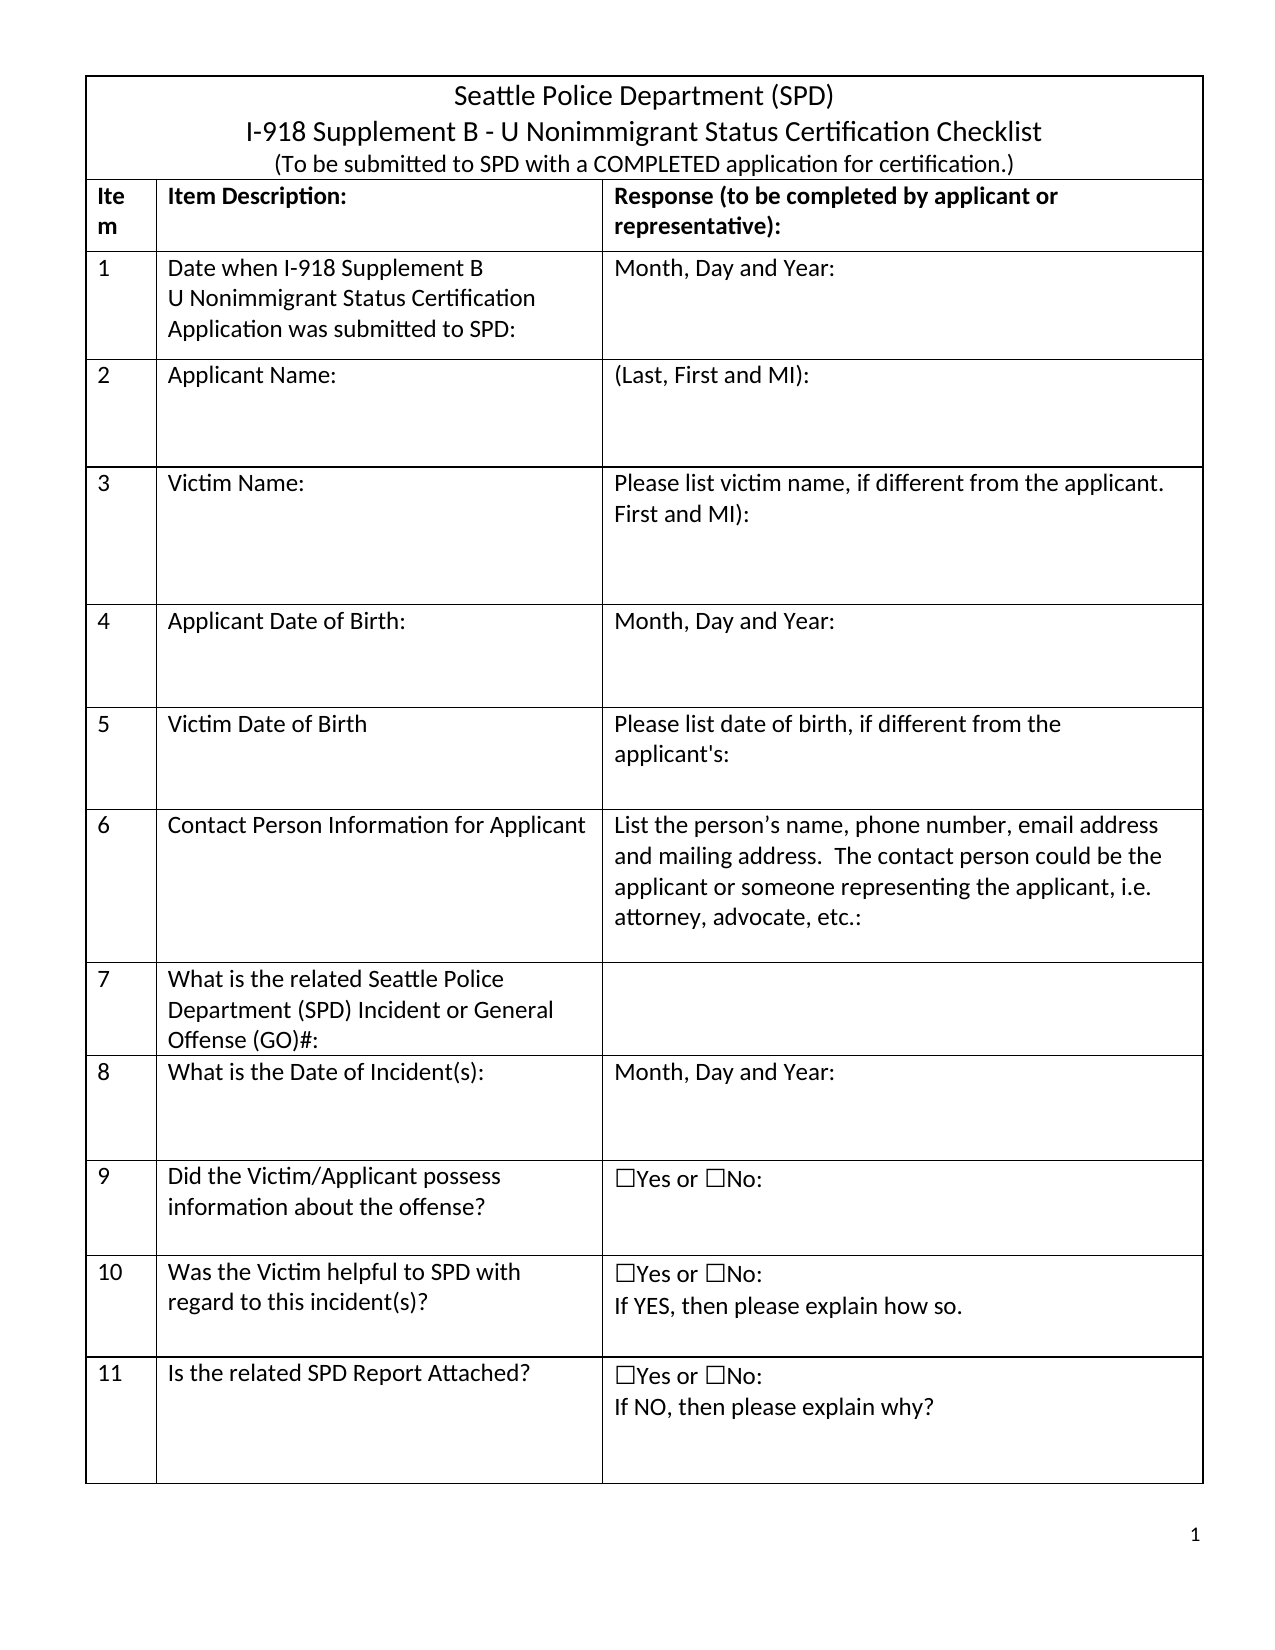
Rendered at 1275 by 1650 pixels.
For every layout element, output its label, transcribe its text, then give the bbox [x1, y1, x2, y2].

table_header Seattle Police Department (SPD) I-918 Supplement B - U Nonimmigrant Status Certification Checklist (To be submitted to SPD with a COMPLETED application for certification.) [87, 77, 1202, 179]
table_cell Applicant Date of Birth: [157, 605, 602, 707]
table_cell 9 [87, 1161, 156, 1255]
table_cell 5 [87, 708, 156, 808]
table_cell (Last, First and MI): [603, 360, 1202, 466]
table_cell Yes or No: If NO, then please explain why? [603, 1358, 1202, 1483]
table_cell 3 [87, 468, 156, 604]
table_cell Applicant Name: [157, 360, 602, 466]
table_cell 6 [87, 810, 156, 962]
table_cell Is the related SPD Report Attached? [157, 1358, 602, 1483]
table_cell 2 [87, 360, 156, 466]
table_cell [603, 963, 1202, 1055]
table_cell Month, Day and Year: [603, 605, 1202, 707]
table_cell 4 [87, 605, 156, 707]
table_cell 11 [87, 1358, 156, 1483]
table_cell Month, Day and Year: [603, 252, 1202, 358]
table_cell Did the Victim/Applicant possess information about the offense? [157, 1161, 602, 1255]
table_cell List the person’s name, phone number, email address and mailing address. The contact person could be the applicant or someone representing the applicant, i.e. attorney, advocate, etc.: [603, 810, 1202, 962]
table_cell Date when I-918 Supplement B U Nonimmigrant Status Certification Application was submitted to SPD: [157, 252, 602, 358]
table_cell Contact Person Information for Applicant [157, 810, 602, 962]
table_cell Yes or No: [603, 1161, 1202, 1255]
table_cell Response (to be completed by applicant or representative): [603, 180, 1202, 251]
table_cell Victim Name: [157, 468, 602, 604]
table_cell Please list date of birth, if different from the applicant's: [603, 708, 1202, 808]
table_cell 10 [87, 1256, 156, 1356]
table_cell What is the related Seattle Police Department (SPD) Incident or General Offense (GO)#: [157, 963, 602, 1055]
table_cell 8 [87, 1056, 156, 1159]
table_cell 7 [87, 963, 156, 1055]
table_cell Victim Date of Birth [157, 708, 602, 808]
table_cell Was the Victim helpful to SPD with regard to this incident(s)? [157, 1256, 602, 1356]
table_cell Month, Day and Year: [603, 1056, 1202, 1159]
table_cell Yes or No: If YES, then please explain how so. [603, 1256, 1202, 1356]
table_cell Item [87, 180, 156, 251]
table_cell Please list victim name, if different from the applicant. First and MI): [603, 468, 1202, 604]
table_cell 1 [87, 252, 156, 358]
table_cell Item Description: [157, 180, 602, 251]
table_cell What is the Date of Incident(s): [157, 1056, 602, 1159]
